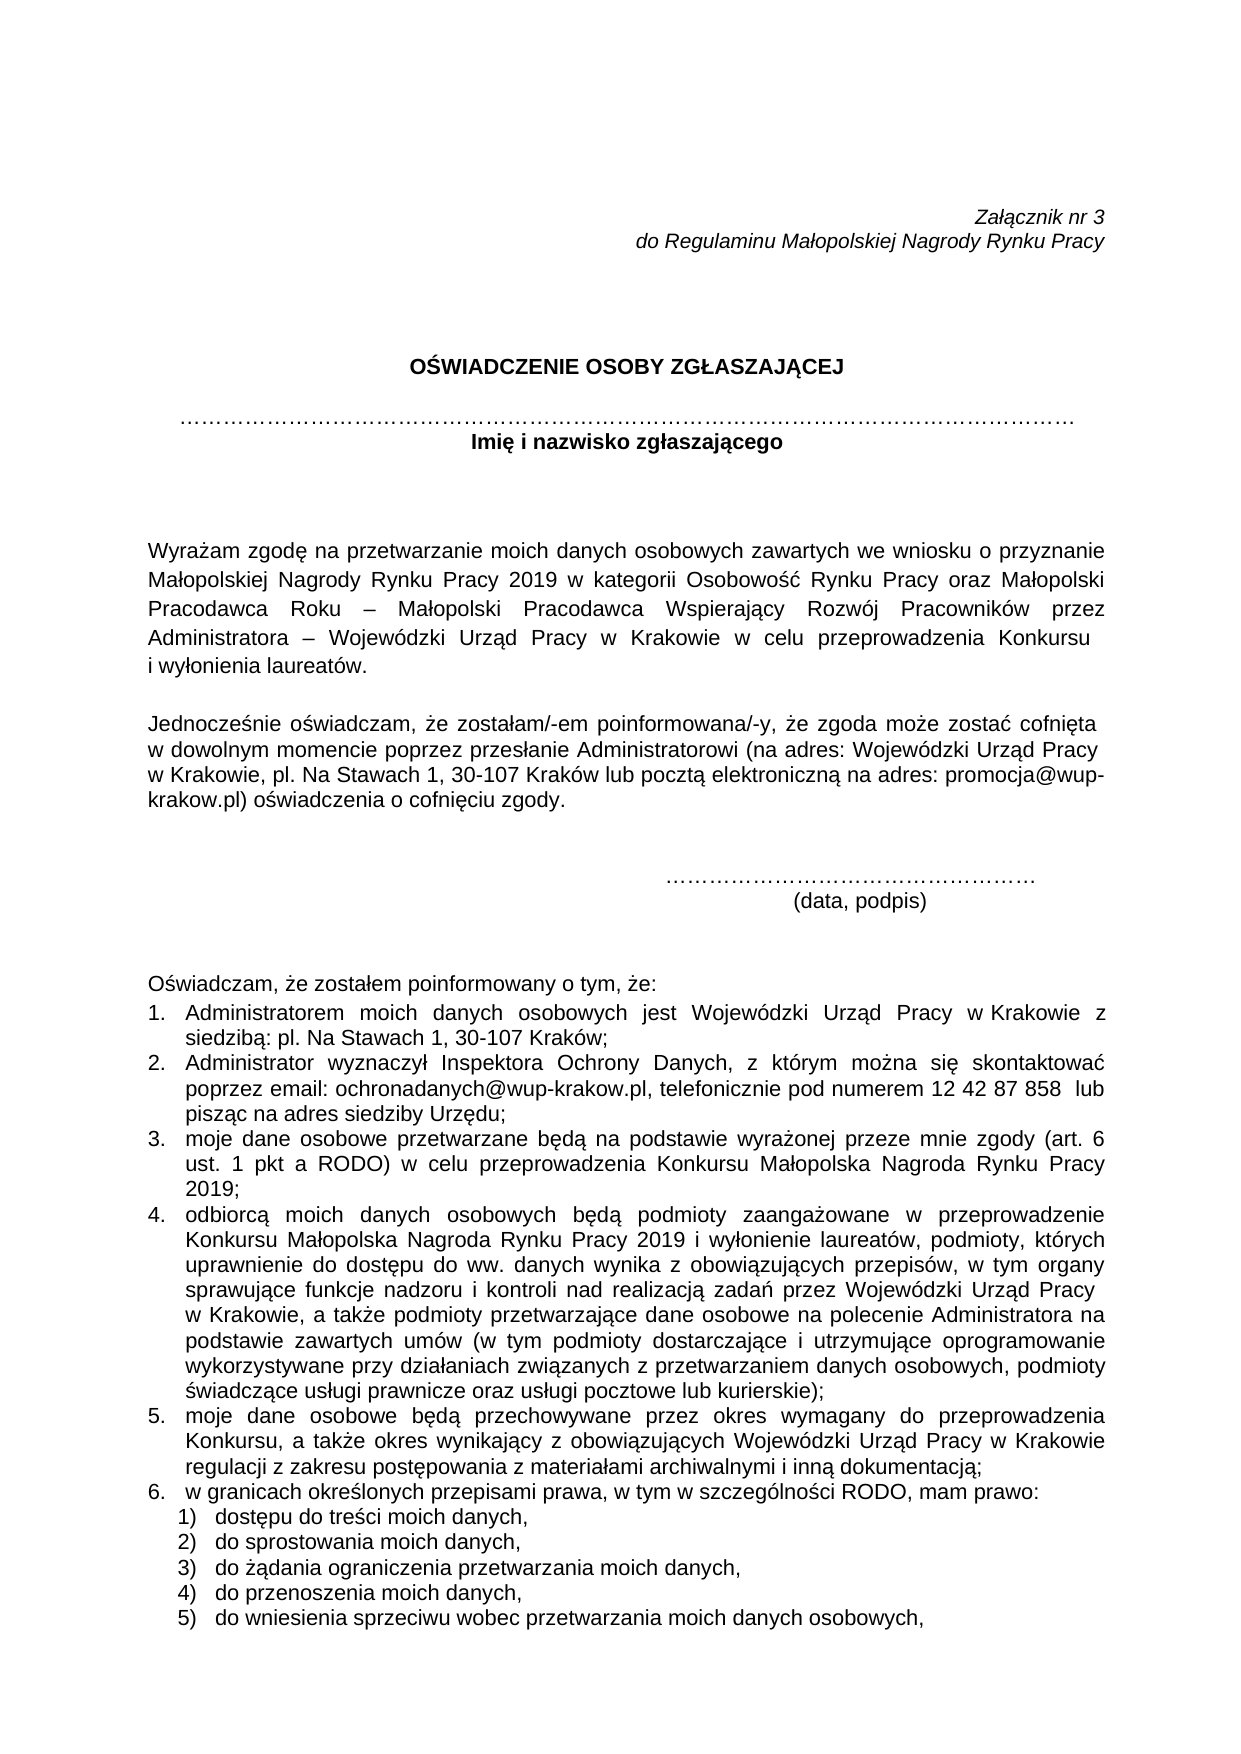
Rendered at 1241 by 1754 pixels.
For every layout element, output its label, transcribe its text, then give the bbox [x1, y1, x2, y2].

list Administrator wyznaczył Inspektora Ochrony Danych, z którym można się skontaktować poprzez email: ochronadanych@wup-krakow.pl, telefonicznie pod numerem 12 42 87 858 lub pisząc na adres siedziby Urzędu; [148, 1050, 1106, 1126]
list Administratorem moich danych osobowych jest Wojewódzki Urząd Pracy w Krakowie z siedzibą: pl. Na Stawach 1, 30-107 Kraków; [148, 1000, 1106, 1050]
text Oświadczam, że zostałem poinformowany o tym, że: [148, 971, 1106, 996]
text (data, podpis) [148, 888, 1106, 913]
list odbiorcą moich danych osobowych będą podmioty zaangażowane w przeprowadzenie Konkursu Małopolska Nagroda Rynku Pracy 2019 i wyłonienie laureatów, podmioty, których uprawnienie do dostępu do ww. danych wynika z obowiązujących przepisów, w tym organy sprawujące funkcje nadzoru i kontroli nad realizacją zadań przez Wojewódzki Urząd Pracy w Krakowie, a także podmioty przetwarzające dane osobowe na polecenie Administratora na podstawie zawartych umów (w tym podmioty dostarczające i utrzymujące oprogramowanie wykorzystywane przy działaniach związanych z przetwarzaniem danych osobowych, podmioty świadczące usługi prawnicze oraz usługi pocztowe lub kurierskie); [148, 1201, 1106, 1403]
list moje dane osobowe przetwarzane będą na podstawie wyrażonej przeze mnie zgody (art. 6 ust. 1 pkt a RODO) w celu przeprowadzenia Konkursu Małopolska Nagroda Rynku Pracy 2019; [148, 1126, 1106, 1201]
text …………………………………………… [148, 862, 1106, 888]
text OŚWIADCZENIE OSOBY ZGŁASZAJĄCEJ [148, 353, 1106, 379]
text Imię i nazwisko zgłaszającego [148, 429, 1106, 454]
list dostępu do treści moich danych, [177, 1504, 1106, 1529]
list w granicach określonych przepisami prawa, w tym w szczególności RODO, mam prawo: [148, 1479, 1106, 1504]
text …………………………………………………………………………………………………………… [148, 404, 1106, 429]
list do sprostowania moich danych, [177, 1529, 1106, 1554]
text do Regulaminu Małopolskiej Nagrody Rynku Pracy [148, 229, 1106, 253]
text Załącznik nr 3 [148, 205, 1106, 229]
list do wniesienia sprzeciwu wobec przetwarzania moich danych osobowych, [177, 1605, 1106, 1630]
text Jednocześnie oświadczam, że zostałam/-em poinformowana/-y, że zgoda może zostać cofnięta w dowolnym momencie poprzez przesłanie Administratorowi (na adres: Wojewódzki Urząd Pracy w Krakowie, pl. Na Stawach 1, 30-107 Kraków lub pocztą elektroniczną na adres: promocja@wup-krakow.pl) oświadczenia o cofnięciu zgody. [148, 711, 1106, 812]
text Wyrażam zgodę na przetwarzanie moich danych osobowych zawartych we wniosku o przyznanie Małopolskiej Nagrody Rynku Pracy 2019 w kategorii Osobowość Rynku Pracy oraz Małopolski Pracodawca Roku – Małopolski Pracodawca Wspierający Rozwój Pracowników przez Administratora – Wojewódzki Urząd Pracy w Krakowie w celu przeprowadzenia Konkursu i wyłonienia laureatów. [148, 537, 1106, 678]
list do przenoszenia moich danych, [177, 1579, 1106, 1605]
list do żądania ograniczenia przetwarzania moich danych, [177, 1554, 1106, 1579]
list moje dane osobowe będą przechowywane przez okres wymagany do przeprowadzenia Konkursu, a także okres wynikający z obowiązujących Wojewódzki Urząd Pracy w Krakowie regulacji z zakresu postępowania z materiałami archiwalnymi i inną dokumentacją; [148, 1403, 1106, 1479]
